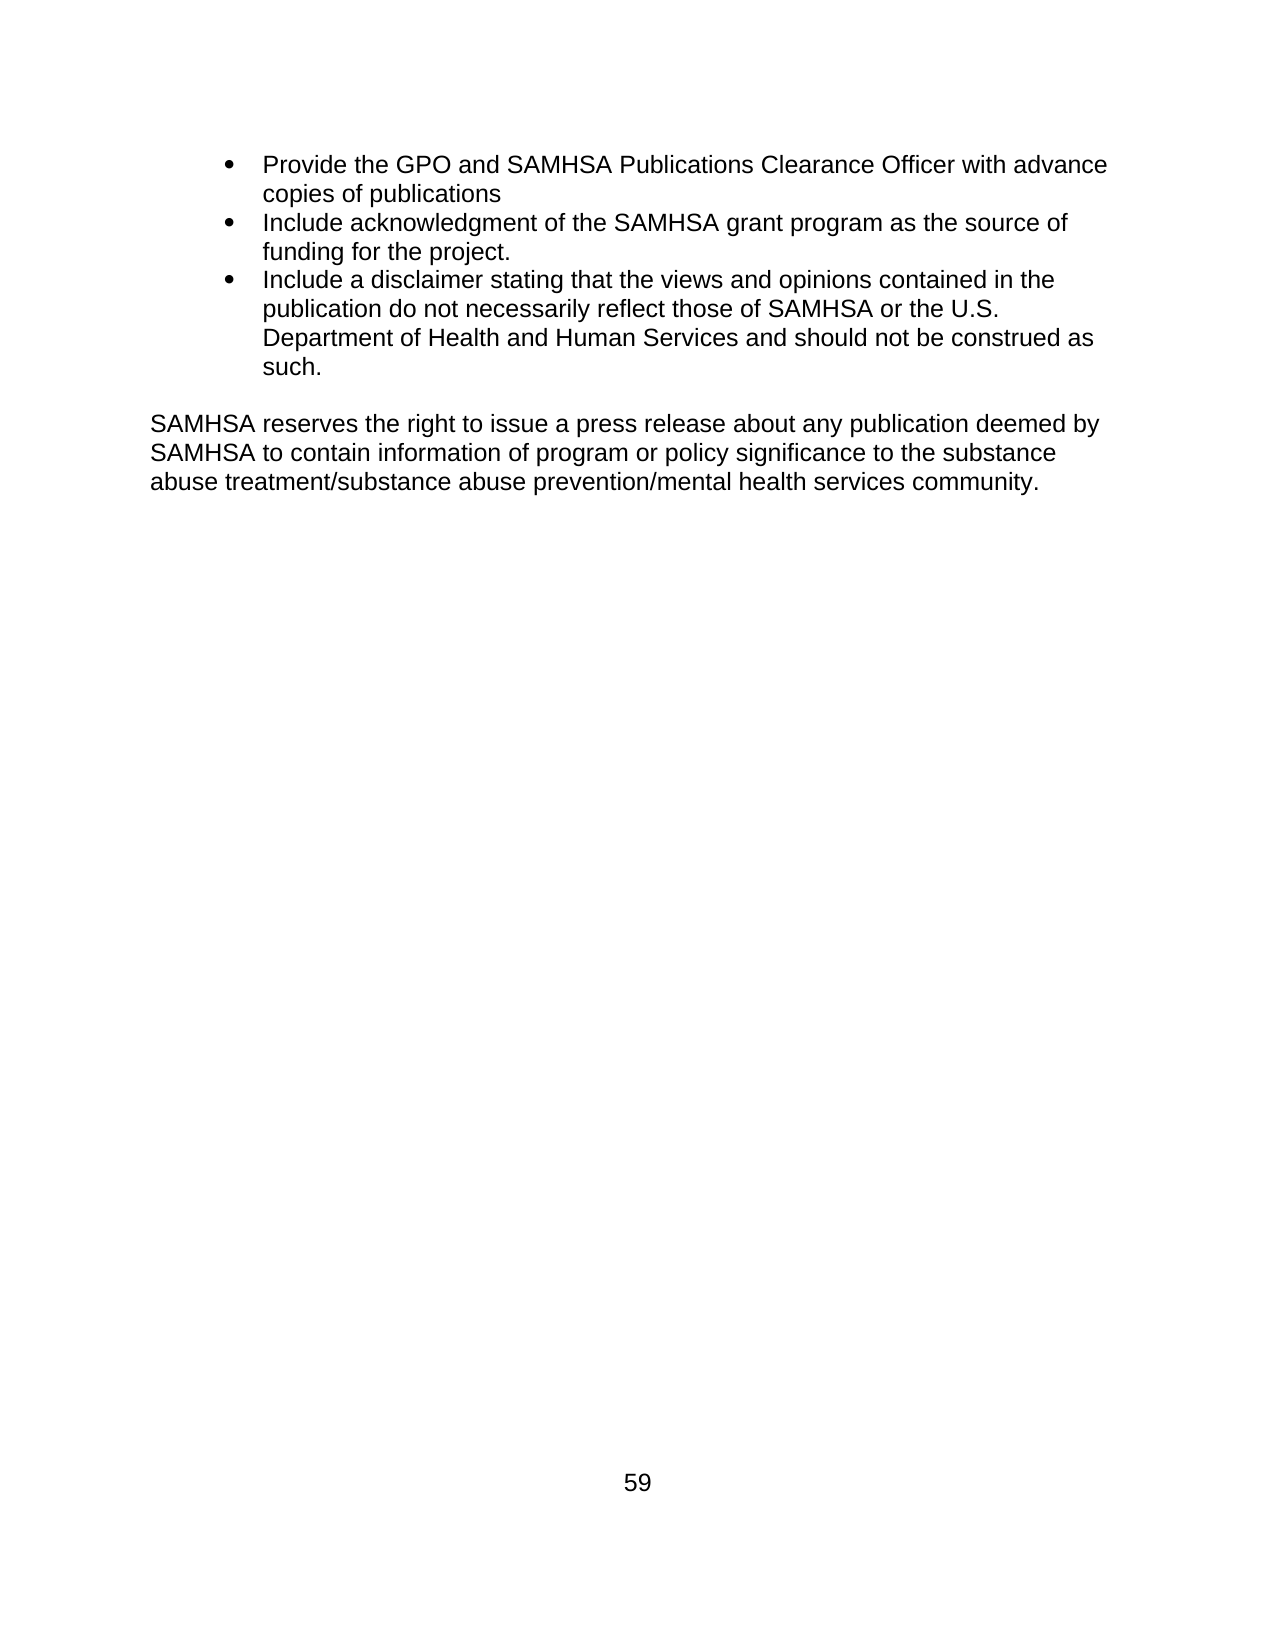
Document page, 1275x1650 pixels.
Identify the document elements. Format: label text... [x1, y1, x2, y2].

list Provide the GPO and SAMHSA Publications Clearance Officer with advance copies of publications [225, 150, 1125, 208]
list Include a disclaimer stating that the views and opinions contained in the publication do not necessarily reflect those of SAMHSA or the U.S. Department of Health and Human Services and should not be construed as such. [225, 265, 1125, 380]
text SAMHSA reserves the right to issue a press release about any publication deemed by SAMHSA to contain information of program or policy significance to the substance abuse treatment/substance abuse prevention/mental health services community. [150, 409, 1125, 495]
list Include acknowledgment of the SAMHSA grant program as the source of funding for the project. [225, 208, 1125, 265]
